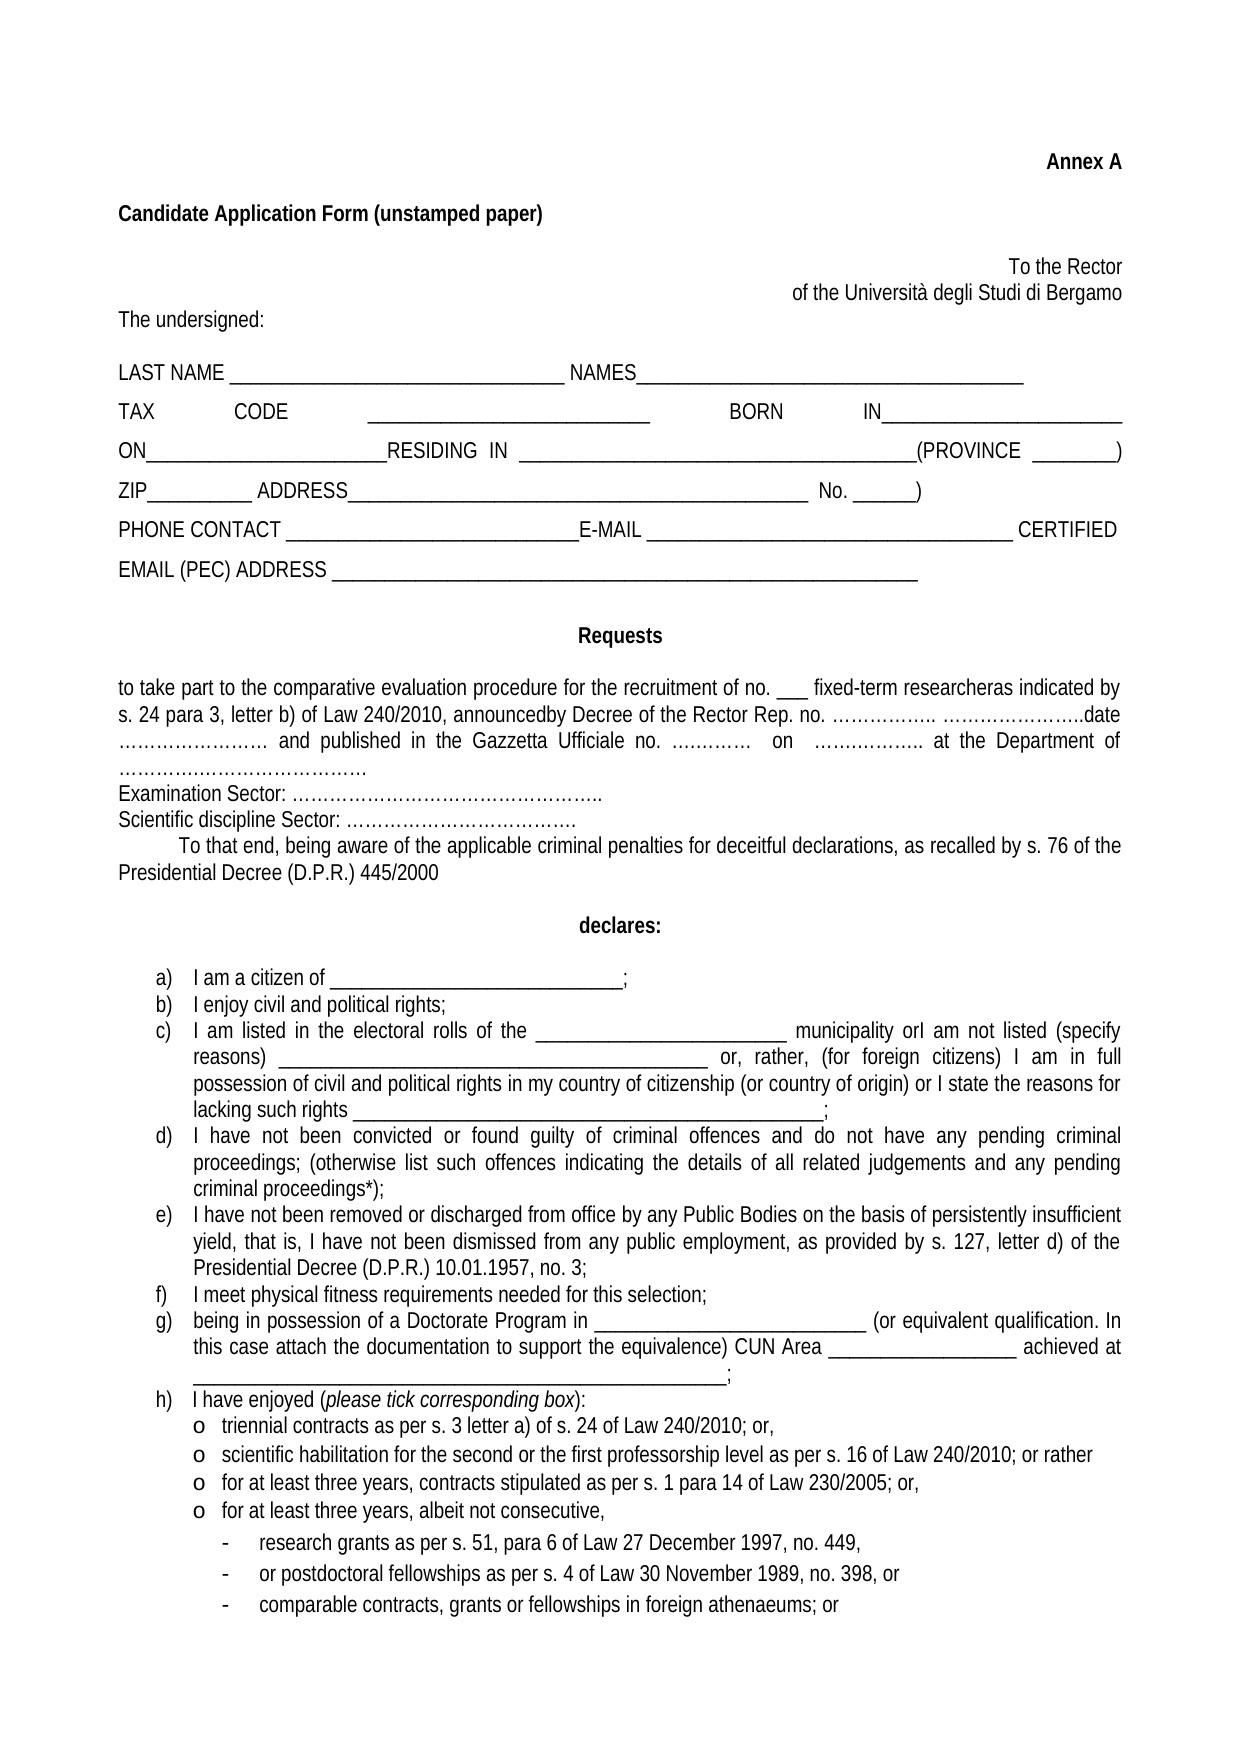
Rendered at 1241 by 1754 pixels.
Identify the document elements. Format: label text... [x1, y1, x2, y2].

text of the Università degli Studi di Bergamo [118, 279, 1122, 306]
list comparable contracts, grants or fellowships in foreign athenaeums; or [222, 1588, 1122, 1619]
text Requests [118, 622, 1122, 648]
text declares: [118, 912, 1122, 938]
list I am a citizen of ____________________________; [156, 964, 1122, 991]
list or postdoctoral fellowships as per s. 4 of Law 30 November 1989, no. 398, or [222, 1557, 1122, 1588]
text to take part to the comparative evaluation procedure for the recruitment of no. ___ fixed-term researcheras indicated by s. 24 para 3, letter b) of Law 240/2010, announcedby Decree of the Rector Rep. no. …………….. …………………..date …………………… and published in the Gazzetta Ufficiale no. ….……… on …….……….. at the Department of ………….……………………… [118, 674, 1122, 780]
list for at least three years, albeit not consecutive, [192, 1497, 1122, 1526]
list I have enjoyed (please tick corresponding box): [156, 1386, 1122, 1412]
list being in possession of a Doctorate Program in __________________________ (or equivalent qualification. In this case attach the documentation to support the equivalence) CUN Area __________________ achieved at ___________________________________________________; [156, 1307, 1122, 1386]
list research grants as per s. 51, para 6 of Law 27 December 1997, no. 449, [222, 1526, 1122, 1557]
list scientific habilitation for the second or the first professorship level as per s. 16 of Law 240/2010; or rather [192, 1441, 1122, 1469]
list I enjoy civil and political rights; [156, 991, 1122, 1017]
list I have not been removed or discharged from office by any Public Bodies on the basis of persistently insufficient yield, that is, I have not been dismissed from any public employment, as provided by s. 127, letter d) of the Presidential Decree (D.P.R.) 10.01.1957, no. 3; [156, 1201, 1122, 1281]
list for at least three years, contracts stipulated as per s. 1 para 14 of Law 230/2005; or, [192, 1469, 1122, 1497]
text Examination Sector: ………………………………………….. [118, 780, 1122, 806]
text To that end, being aware of the applicable criminal penalties for deceitful declarations, as recalled by s. 76 of the Presidential Decree (D.P.R.) 445/2000 [118, 832, 1122, 885]
text PHONE CONTACT ____________________________E-MAIL ___________________________________ CERTIFIED EMAIL (PEC) ADDRESS ________________________________________________________ [118, 516, 1122, 582]
text Scientific discipline Sector: ………………………………. [118, 806, 1122, 832]
text Annex A [118, 148, 1122, 174]
text TAX CODE ___________________________ BORN IN_______________________ ON_______________________RESIDING IN ______________________________________(PROVINCE ________) ZIP__________ ADDRESS____________________________________________ No. ______) [118, 398, 1122, 503]
list I am listed in the electoral rolls of the ________________________ municipality orI am not listed (specify reasons) _________________________________________ or, rather, (for foreign citizens) I am in full possession of civil and political rights in my country of citizenship (or country of origin) or I state the reasons for lacking such rights _____________________________________________; [156, 1017, 1122, 1122]
list I have not been convicted or found guilty of criminal offences and do not have any pending criminal proceedings; (otherwise list such offences indicating the details of all related judgements and any pending criminal proceedings*); [156, 1122, 1122, 1201]
text LAST NAME ________________________________ NAMES_____________________________________ [118, 358, 1122, 385]
list triennial contracts as per s. 3 letter a) of s. 24 of Law 240/2010; or, [192, 1412, 1122, 1441]
text Candidate Application Form (unstamped paper) [118, 200, 1122, 227]
list I meet physical fitness requirements needed for this selection; [156, 1281, 1122, 1307]
text To the Rector [118, 253, 1122, 279]
text The undersigned: [118, 306, 1122, 332]
